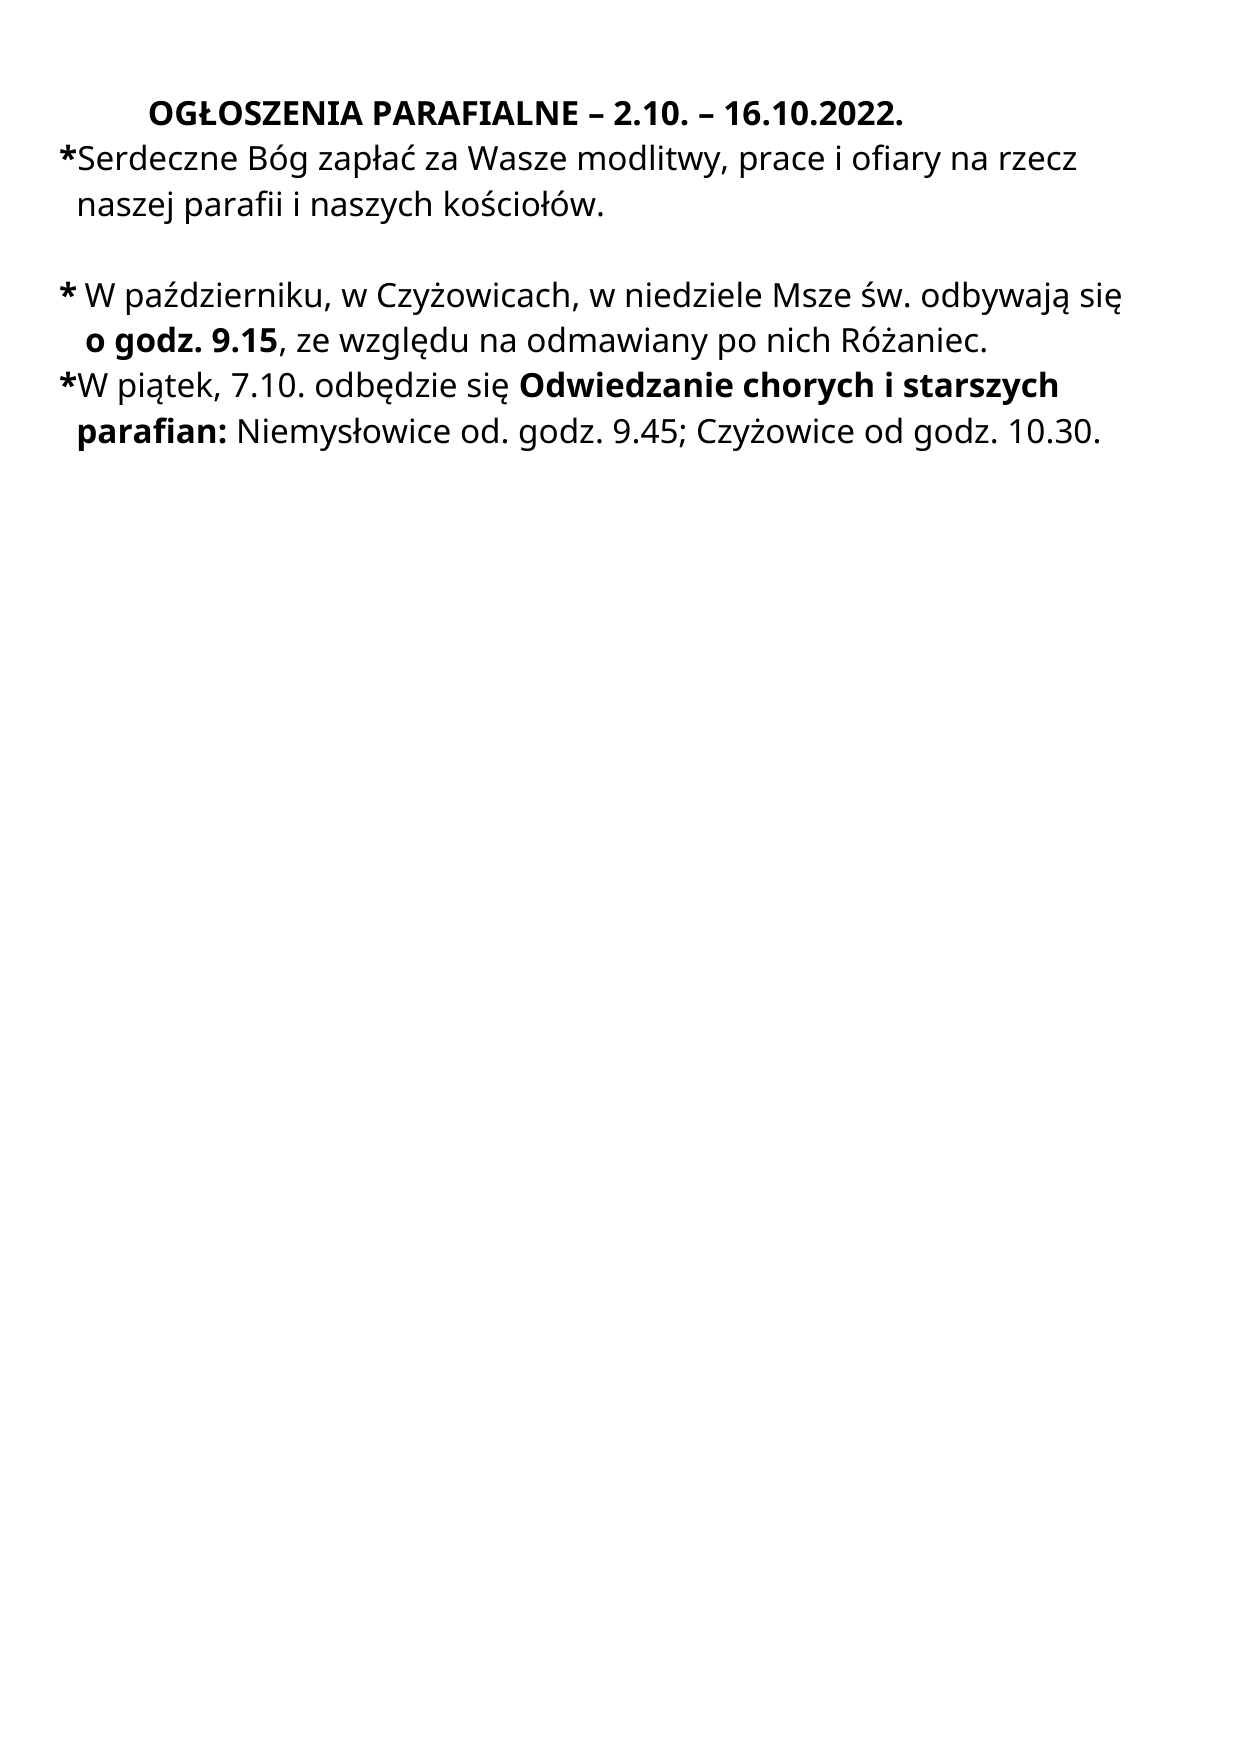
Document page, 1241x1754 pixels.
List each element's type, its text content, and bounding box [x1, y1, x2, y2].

subtitle OGŁOSZENIA PARAFIALNE – 2.10. – 16.10.2022. [148, 44, 1166, 135]
subtitle *Serdeczne Bóg zapłać za Wasze modlitwy, prace i ofiary na rzecz naszej parafii i naszych kościołów. * W październiku, w Czyżowicach, w niedziele Msze św. odbywają się o godz. 9.15, ze względu na odmawiany po nich Różaniec. *W piątek, 7.10. odbędzie się Odwiedzanie chorych i starszych parafian: Niemysłowice od. godz. 9.45; Czyżowice od godz. 10.30. [59, 135, 1166, 453]
